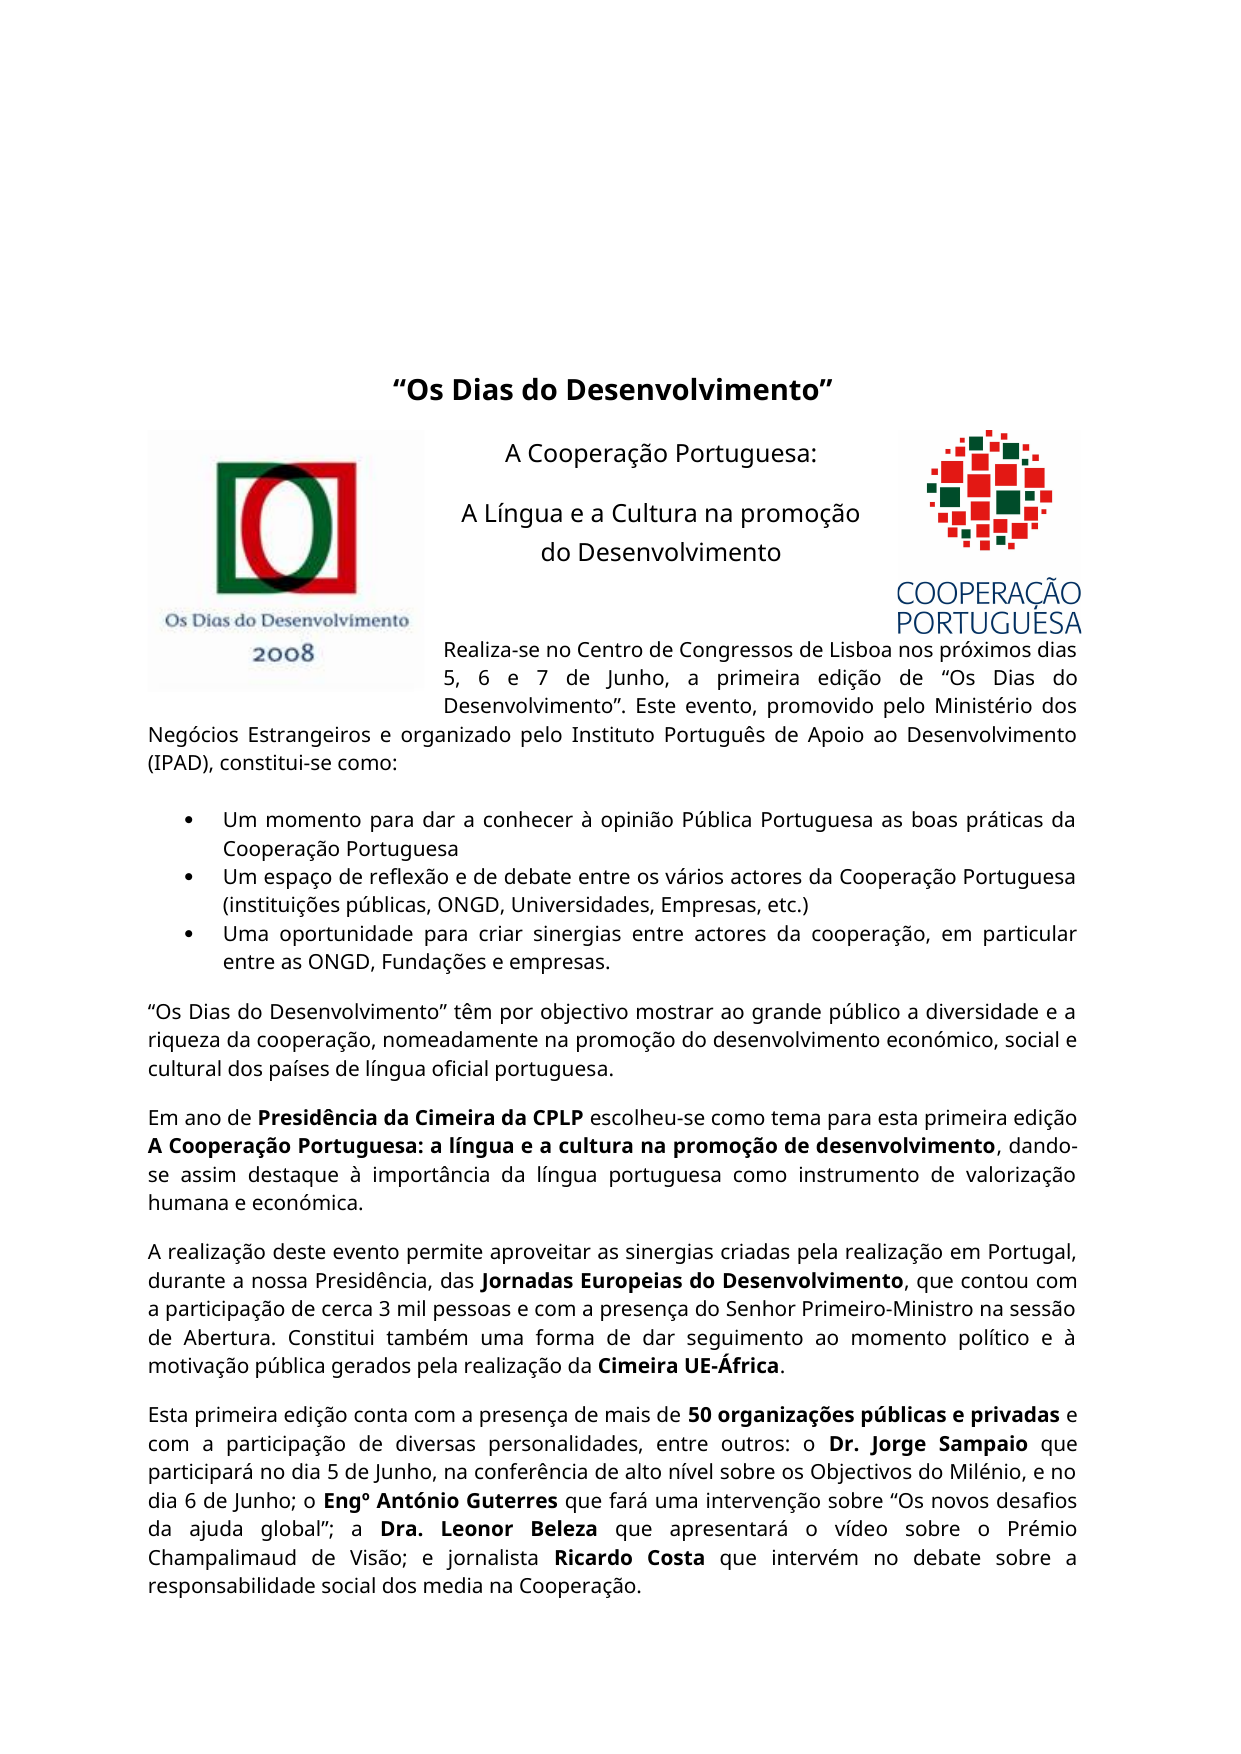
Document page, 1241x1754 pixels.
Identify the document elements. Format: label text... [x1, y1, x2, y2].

text A realização deste evento permite aproveitar as sinergias criadas pela realização em Portugal, durante a nossa Presidência, das Jornadas Europeias do Desenvolvimento, que contou com a participação de cerca 3 mil pessoas e com a presença do Senhor Primeiro-Ministro na sessão de Abertura. Constitui também uma forma de dar seguimento ao momento político e à motivação pública gerados pela realização da Cimeira UE-África. [148, 1237, 1078, 1380]
picture [147, 430, 425, 692]
text Em ano de Presidência da Cimeira da CPLP escolheu-se como tema para esta primeira edição A Cooperação Portuguesa: a língua e a cultura na promoção de desenvolvimento, dando-se assim destaque à importância da língua portuguesa como instrumento de valorização humana e económica. [148, 1103, 1078, 1217]
text Esta primeira edição conta com a presença de mais de 50 organizações públicas e privadas e com a participação de diversas personalidades, entre outros: o Dr. Jorge Sampaio que participará no dia 5 de Junho, na conferência de alto nível sobre os Objectivos do Milénio, e no dia 6 de Junho; o Engº António Guterres que fará uma intervenção sobre “Os novos desafios da ajuda global”; a Dra. Leonor Beleza que apresentará o vídeo sobre o Prémio Champalimaud de Visão; e jornalista Ricardo Costa que intervém no debate sobre a responsabilidade social dos media na Cooperação. [148, 1401, 1078, 1599]
list Uma oportunidade para criar sinergias entre actores da cooperação, em particular entre as ONGD, Fundações e empresas. [185, 919, 1078, 976]
text Realiza-se no Centro de Congressos de Lisboa nos próximos dias 5, 6 e 7 de Junho, a primeira edição de “Os Dias do Desenvolvimento”. Este evento, promovido pelo Ministério dos Negócios Estrangeiros e organizado pelo Instituto Português de Apoio ao Desenvolvimento (IPAD), constitui-se como: [148, 635, 1078, 777]
text “Os Dias do Desenvolvimento” têm por objectivo mostrar ao grande público a diversidade e a riqueza da cooperação, nomeadamente na promoção do desenvolvimento económico, social e cultural dos países de língua oficial portuguesa. [148, 997, 1078, 1082]
list Um momento para dar a conhecer à opinião Pública Portuguesa as boas práticas da Cooperação Portuguesa [185, 805, 1078, 862]
text “Os Dias do Desenvolvimento” [148, 369, 1078, 409]
list Um espaço de reflexão e de debate entre os vários actores da Cooperação Portuguesa (instituições públicas, ONGD, Universidades, Empresas, etc.) [185, 862, 1078, 919]
text A Cooperação Portuguesa: [425, 436, 897, 470]
text A Língua e a Cultura na promoção do Desenvolvimento [425, 496, 897, 569]
